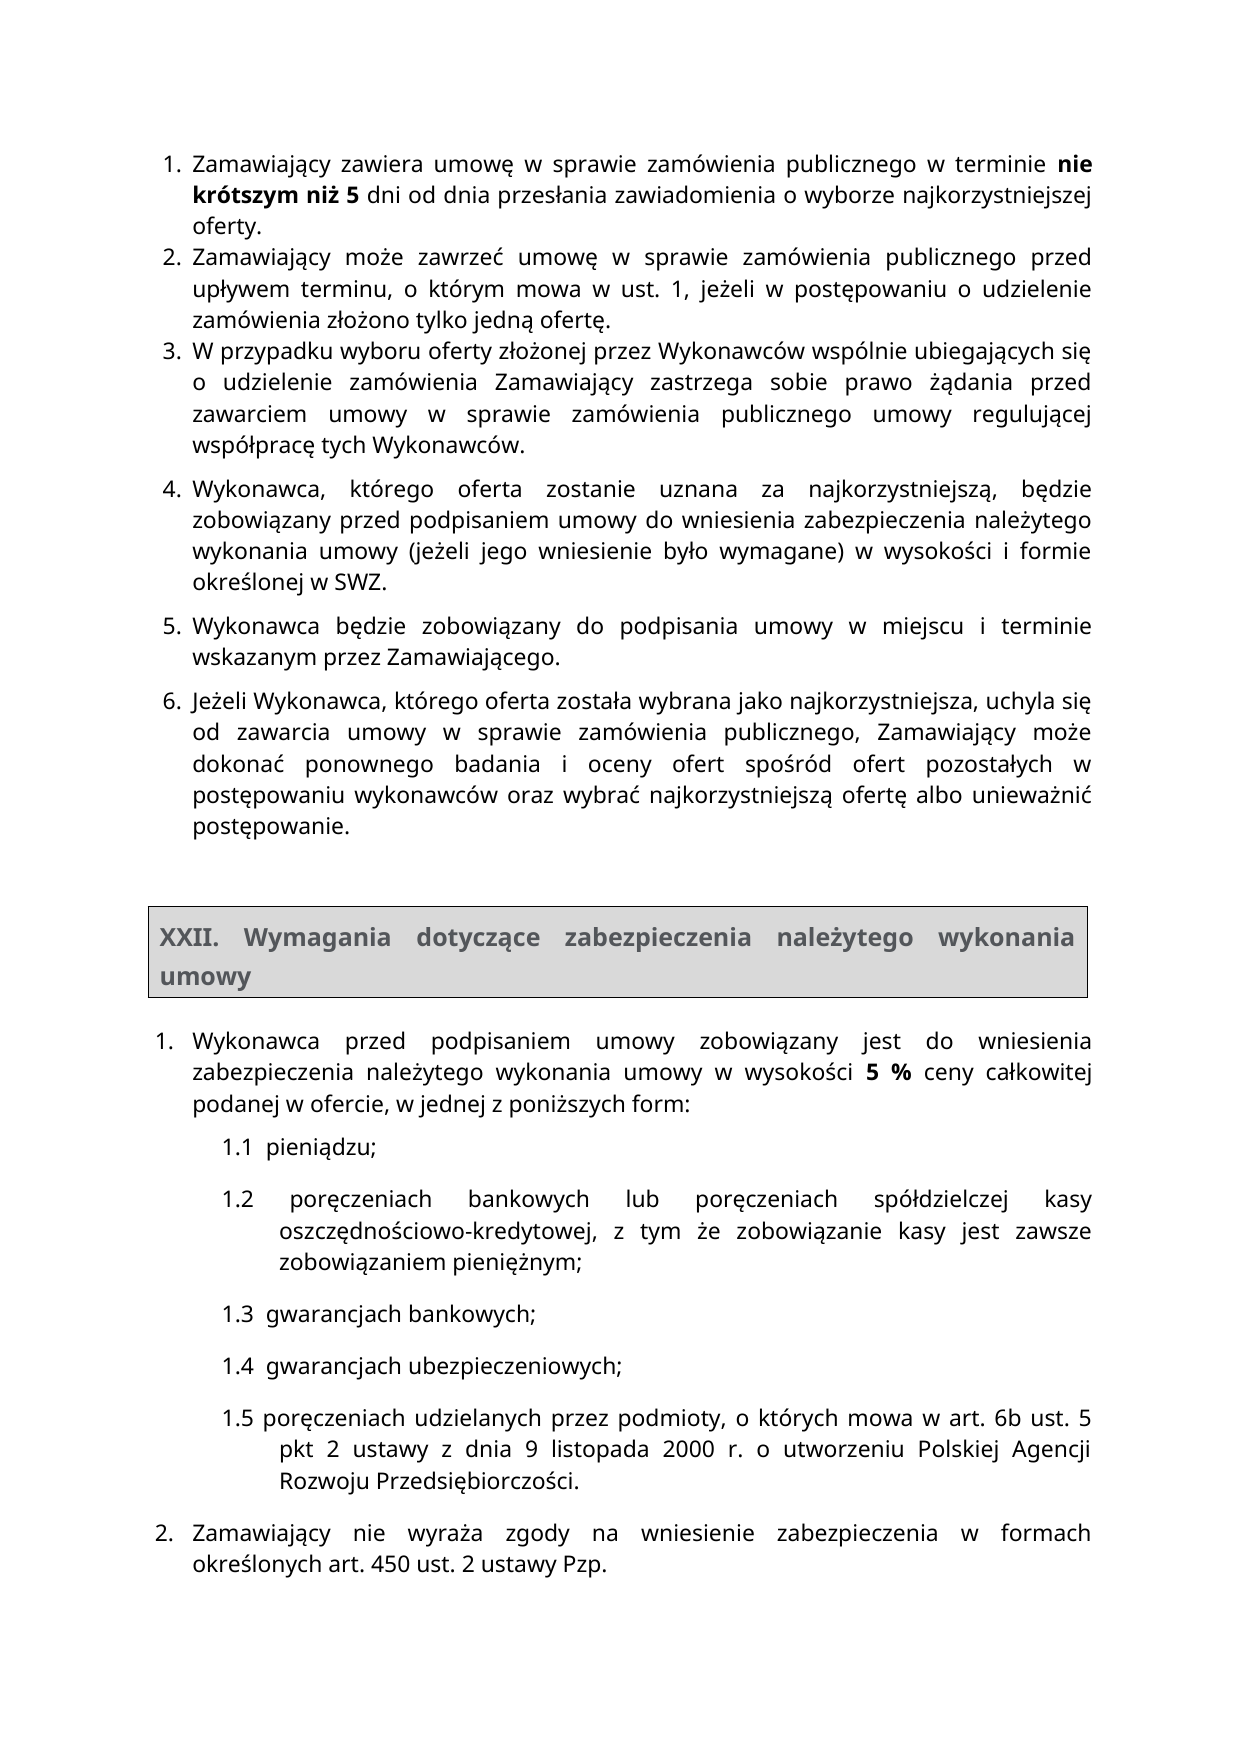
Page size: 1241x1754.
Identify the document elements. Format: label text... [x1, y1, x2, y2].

text 1.3 gwarancjach bankowych; [148, 1298, 1093, 1329]
list Jeżeli Wykonawca, którego oferta została wybrana jako najkorzystniejsza, uchyla się od zawarcia umowy w sprawie zamówienia publicznego, Zamawiający może dokonać ponownego badania i oceny ofert spośród ofert pozostałych w postępowaniu wykonawców oraz wybrać najkorzystniejszą ofertę albo unieważnić postępowanie. [162, 685, 1093, 841]
text 1.1 pieniądzu; [148, 1131, 1093, 1162]
list Zamawiający zawiera umowę w sprawie zamówienia publicznego w terminie nie krótszym niż 5 dni od dnia przesłania zawiadomienia o wyborze najkorzystniejszej oferty. [162, 148, 1093, 241]
list Wykonawca przed podpisaniem umowy zobowiązany jest do wniesienia zabezpieczenia należytego wykonania umowy w wysokości 5 % ceny całkowitej podanej w ofercie, w jednej z poniższych form: [154, 1025, 1093, 1119]
table_header XXII. Wymagania dotyczące zabezpieczenia należytego wykonania umowy [149, 907, 1087, 997]
text 1.4 gwarancjach ubezpieczeniowych; [148, 1350, 1093, 1381]
list Zamawiający może zawrzeć umowę w sprawie zamówienia publicznego przed upływem terminu, o którym mowa w ust. 1, jeżeli w postępowaniu o udzielenie zamówienia złożono tylko jedną ofertę. [162, 241, 1093, 335]
list Zamawiający nie wyraża zgody na wniesienie zabezpieczenia w formach określonych art. 450 ust. 2 ustawy Pzp. [154, 1517, 1093, 1579]
list Wykonawca, którego oferta zostanie uznana za najkorzystniejszą, będzie zobowiązany przed podpisaniem umowy do wniesienia zabezpieczenia należytego wykonania umowy (jeżeli jego wniesienie było wymagane) w wysokości i formie określonej w SWZ. [162, 473, 1093, 598]
text 1.5 poręczeniach udzielanych przez podmioty, o których mowa w art. 6b ust. 5 pkt 2 ustawy z dnia 9 listopada 2000 r. o utworzeniu Polskiej Agencji Rozwoju Przedsiębiorczości. [221, 1402, 1093, 1496]
list Wykonawca będzie zobowiązany do podpisania umowy w miejscu i terminie wskazanym przez Zamawiającego. [162, 610, 1093, 673]
list W przypadku wyboru oferty złożonej przez Wykonawców wspólnie ubiegających się o udzielenie zamówienia Zamawiający zastrzega sobie prawo żądania przed zawarciem umowy w sprawie zamówienia publicznego umowy regulującej współpracę tych Wykonawców. [162, 335, 1093, 460]
text 1.2 poręczeniach bankowych lub poręczeniach spółdzielczej kasy oszczędnościowo-kredytowej, z tym że zobowiązanie kasy jest zawsze zobowiązaniem pieniężnym; [221, 1183, 1093, 1277]
